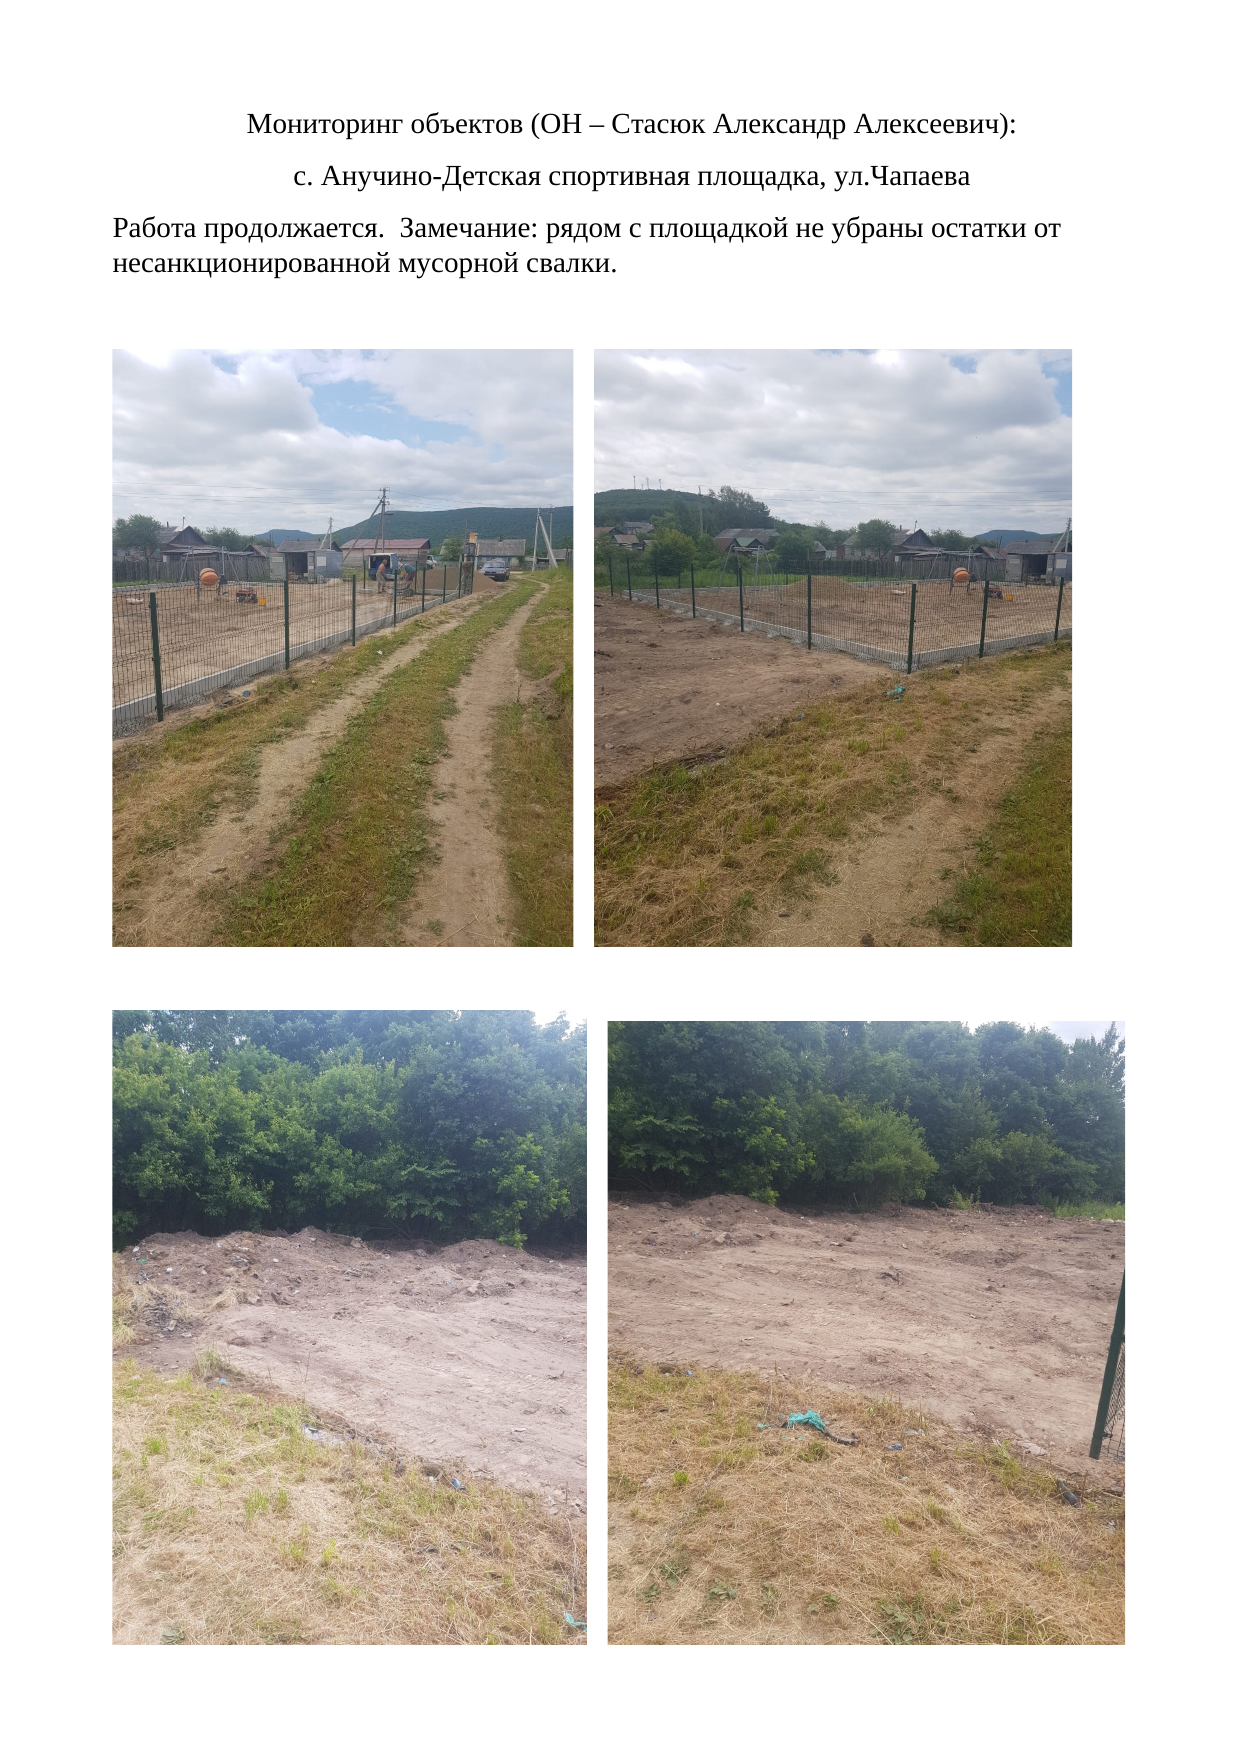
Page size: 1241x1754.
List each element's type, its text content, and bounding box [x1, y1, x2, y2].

picture [594, 349, 1073, 947]
text Мониторинг объектов (ОН – Стасюк Александр Алексеевич): [112, 106, 1152, 140]
text Работа продолжается. Замечание: рядом с площадкой не убраны остатки от несанкционированной мусорной свалки. [112, 210, 1152, 279]
picture [607, 1021, 1126, 1645]
picture [112, 349, 574, 947]
text с. Анучино-Детская спортивная площадка, ул.Чапаева [112, 158, 1152, 192]
picture [112, 1010, 587, 1645]
